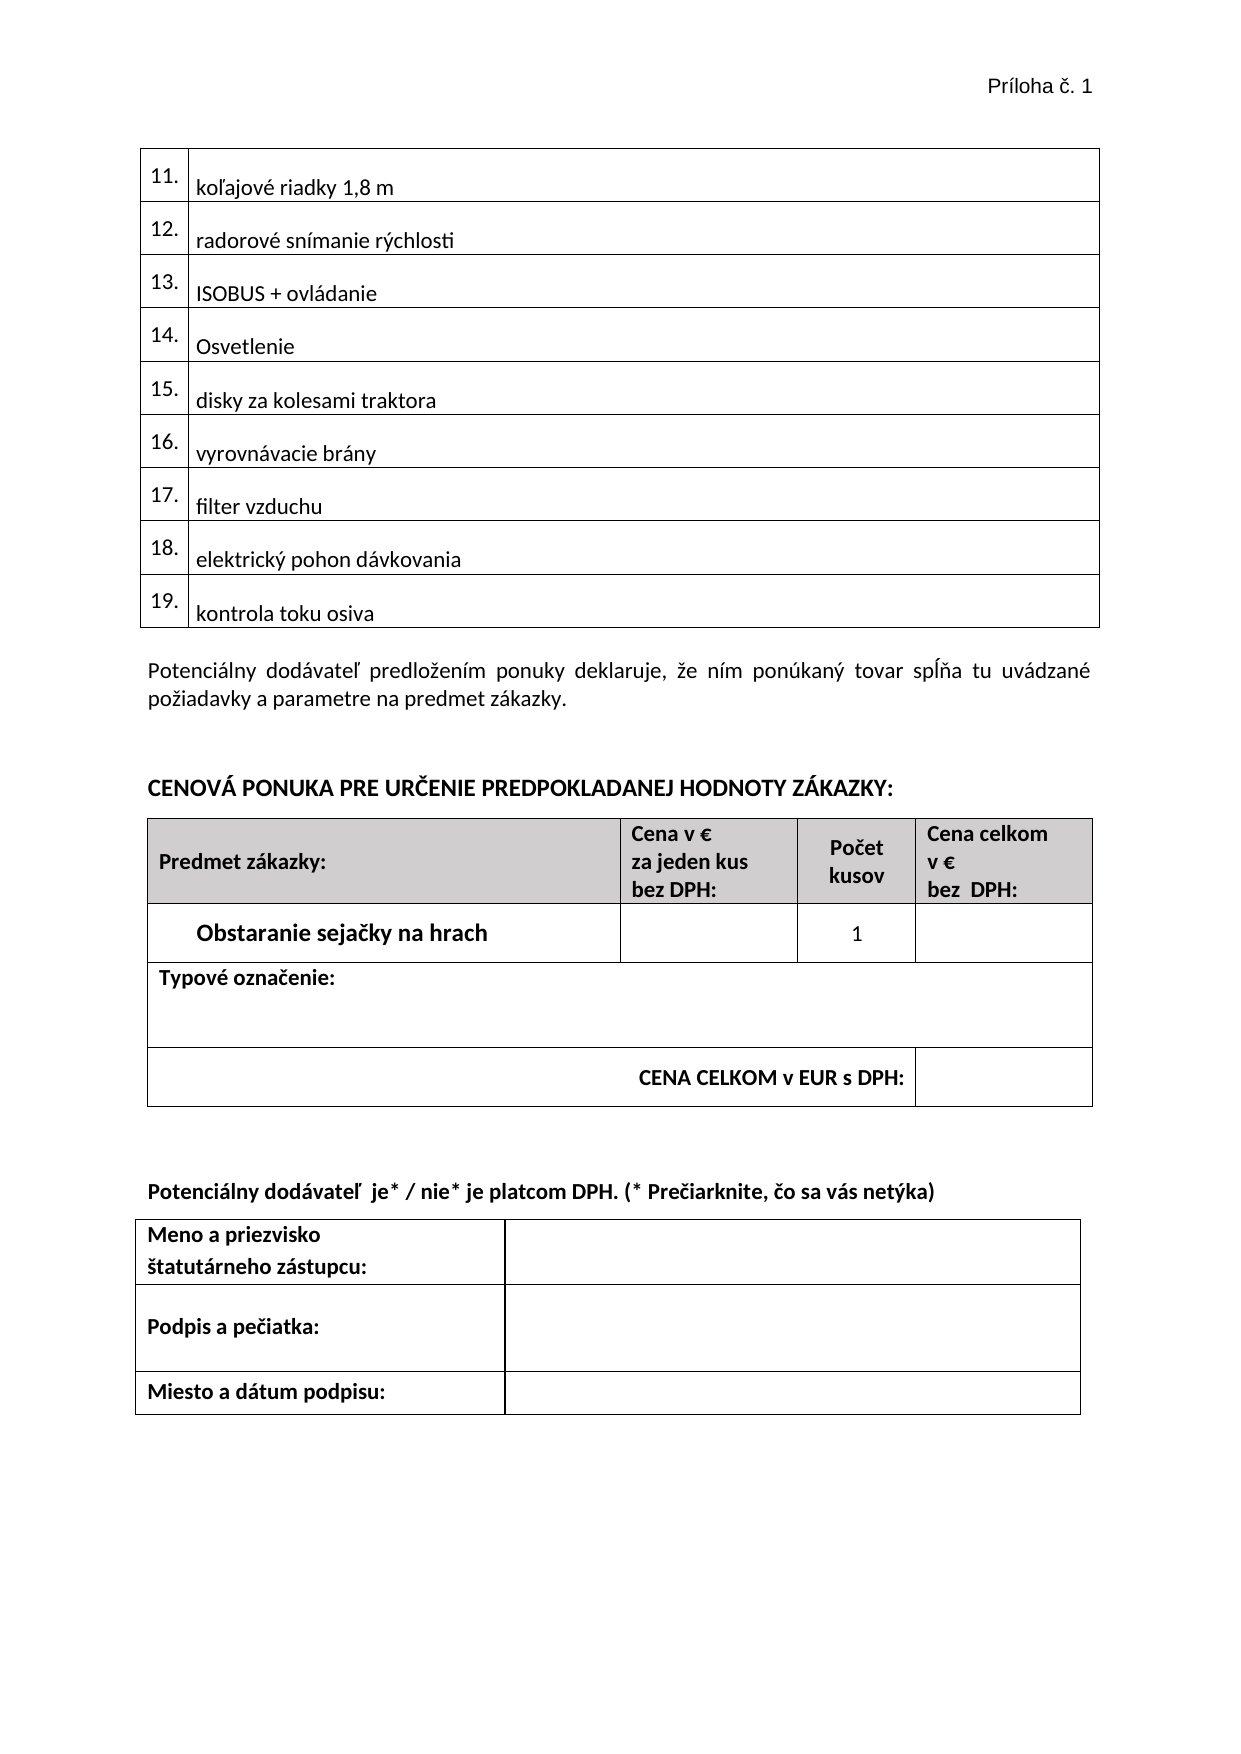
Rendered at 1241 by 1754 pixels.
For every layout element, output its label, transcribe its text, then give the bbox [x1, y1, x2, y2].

table_cell 19. [141, 575, 188, 627]
table_cell 18. [141, 521, 188, 573]
table_cell [506, 1372, 1080, 1414]
table_cell [916, 1048, 1092, 1106]
table_cell elektrický pohon dávkovania [189, 521, 1099, 573]
table_header Cena v € za jeden kus bez DPH: [621, 819, 797, 903]
table_cell Miesto a dátum podpisu: [136, 1372, 504, 1414]
table_cell [506, 1285, 1080, 1371]
table_cell koľajové riadky 1,8 m [189, 149, 1099, 201]
table_cell radorové snímanie rýchlosti [189, 202, 1099, 254]
table_cell filter vzduchu [189, 468, 1099, 520]
table_cell Typové označenie: [148, 963, 1092, 1047]
text Potenciálny dodávateľ predložením ponuky deklaruje, že ním ponúkaný tovar spĺňa tu uvádzané požiadavky a parametre na predmet zákazky. [148, 656, 1093, 712]
table_header Predmet zákazky: [148, 819, 620, 903]
table_cell disky za kolesami traktora [189, 362, 1099, 414]
table_cell Podpis a pečiatka: [136, 1285, 504, 1371]
table_cell 11. [141, 149, 188, 201]
table_cell [621, 904, 797, 962]
table_cell kontrola toku osiva [189, 575, 1099, 627]
table_header Meno a priezvisko štatutárneho zástupcu: [136, 1220, 504, 1284]
table_cell 13. [141, 255, 188, 307]
text Cenová ponuka pre určenie Predpokladanej hodnoty zákazky: [148, 772, 1093, 802]
table_cell 1 [798, 904, 915, 962]
table_cell ISOBUS + ovládanie [189, 255, 1099, 307]
text Potenciálny dodávateľ je* / nie* je platcom DPH. (* Prečiarknite, čo sa vás netýka) [148, 1177, 1093, 1205]
table_cell 16. [141, 415, 188, 467]
table_cell 14. [141, 308, 188, 361]
table_cell 12. [141, 202, 188, 254]
table_cell Obstaranie sejačky na hrach [148, 904, 620, 962]
table_cell 15. [141, 362, 188, 414]
table_cell CENA CELKOM v EUR s DPH: [148, 1048, 915, 1106]
table_cell [916, 904, 1092, 962]
table_cell 17. [141, 468, 188, 520]
table_cell Osvetlenie [189, 308, 1099, 361]
table_cell vyrovnávacie brány [189, 415, 1099, 467]
table_header Cena celkom v € bez DPH: [916, 819, 1092, 903]
table_header [506, 1220, 1080, 1284]
table_header Počet kusov [798, 819, 915, 903]
